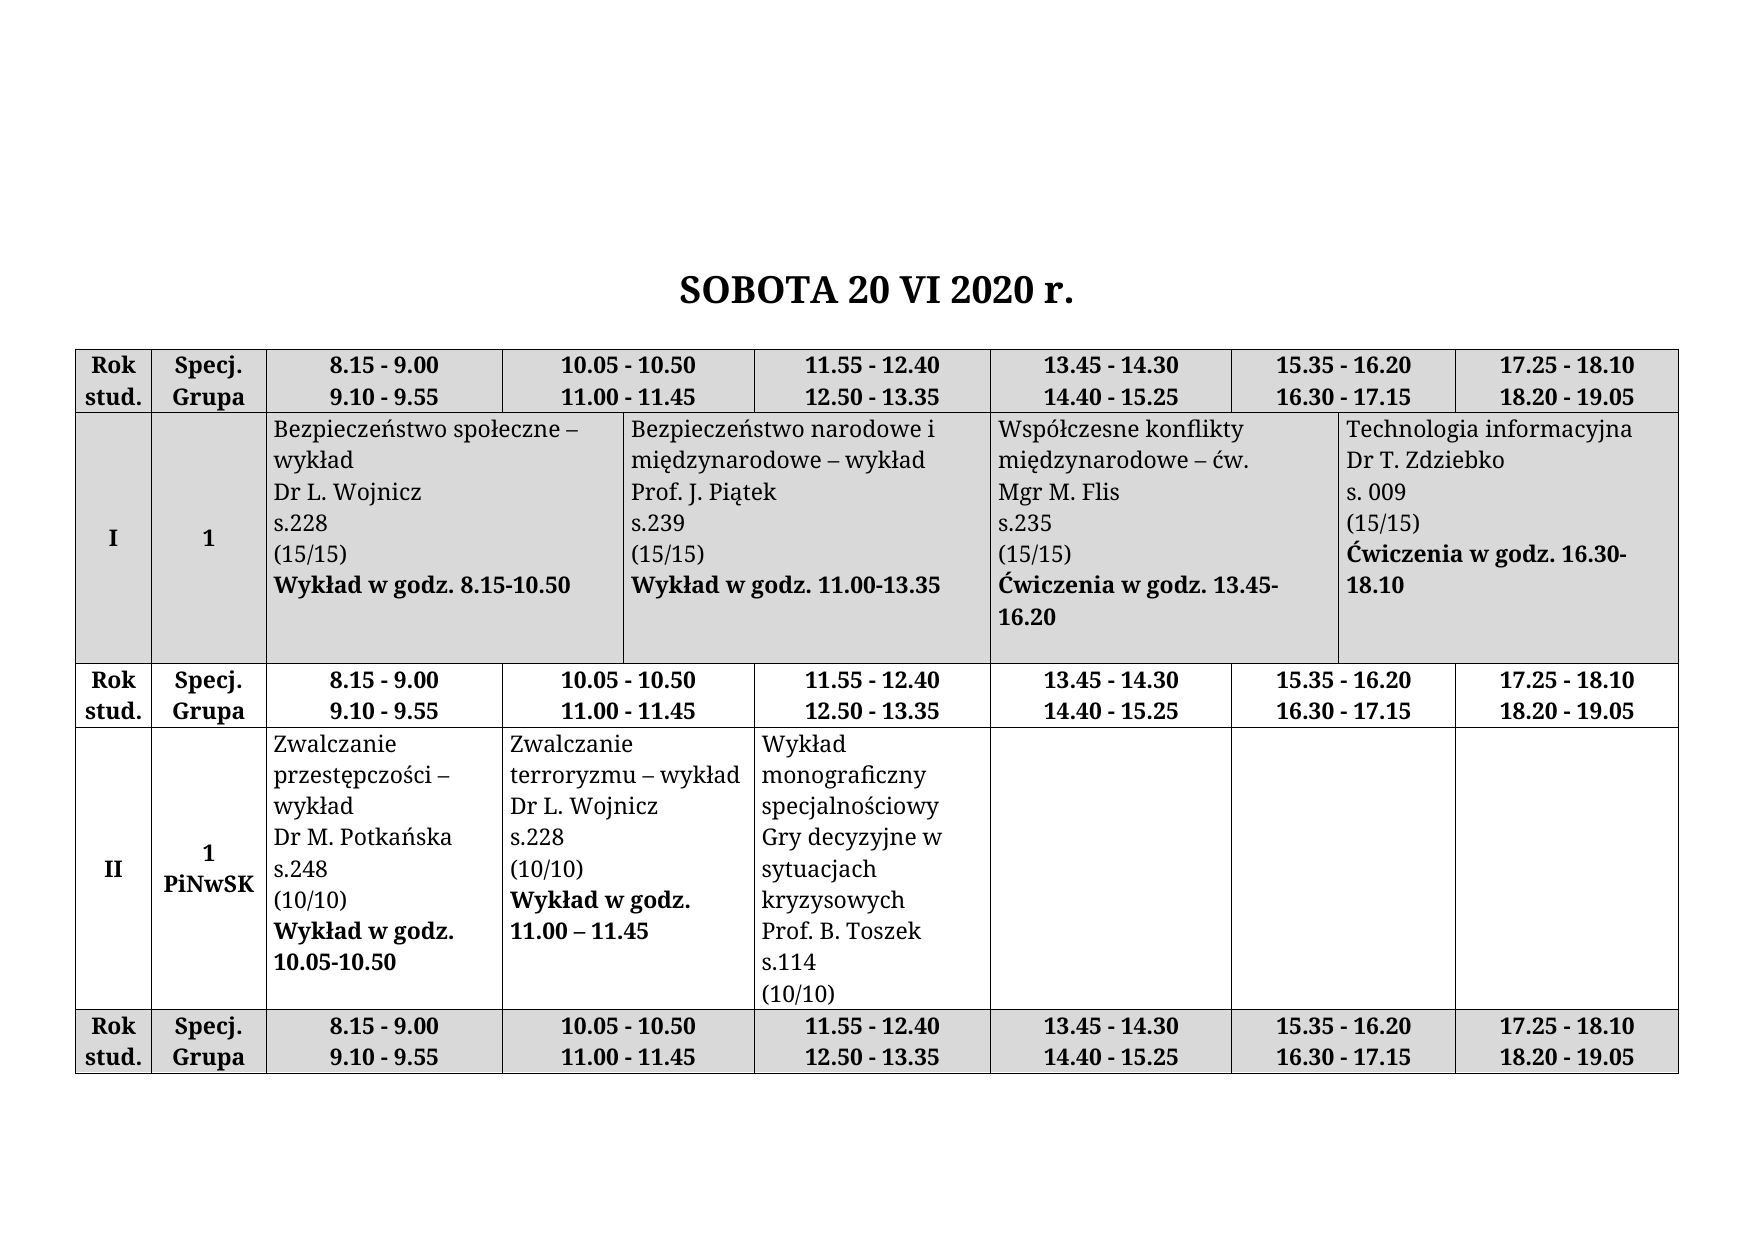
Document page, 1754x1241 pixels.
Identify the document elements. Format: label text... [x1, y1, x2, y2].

table_cell 15.35 - 16.20 16.30 - 17.15 [1232, 664, 1455, 727]
table_cell Wykład monograficzny specjalnościowy Gry decyzyjne w sytuacjach kryzysowych Prof. B. Toszek s.114 (10/10) [755, 728, 990, 1009]
table_cell 10.05 - 10.50 11.00 - 11.45 [503, 664, 754, 727]
table_header 8.15 - 9.00 9.10 - 9.55 [267, 350, 502, 412]
table_header Rok stud. [76, 350, 151, 412]
table_cell 10.05 - 10.50 11.00 - 11.45 [503, 1010, 754, 1072]
table_header 13.45 - 14.30 14.40 - 15.25 [991, 350, 1231, 412]
table_header Specj. Grupa [152, 350, 266, 412]
table_header 15.35 - 16.20 16.30 - 17.15 [1232, 350, 1455, 412]
table_cell 8.15 - 9.00 9.10 - 9.55 [267, 1010, 502, 1072]
table_cell Rok stud. [76, 1010, 151, 1072]
table_cell 13.45 - 14.30 14.40 - 15.25 [991, 664, 1231, 727]
table_cell II [76, 728, 151, 1009]
table_cell 17.25 - 18.10 18.20 - 19.05 [1456, 664, 1678, 727]
table_cell Zwalczanie przestępczości – wykład Dr M. Potkańska s.248 (10/10) Wykład w godz. 10.05-10.50 [267, 728, 502, 1009]
table_cell 11.55 - 12.40 12.50 - 13.35 [755, 1010, 990, 1072]
table_cell Specj. Grupa [152, 1010, 266, 1072]
table_header 17.25 - 18.10 18.20 - 19.05 [1456, 350, 1678, 412]
table_cell 15.35 - 16.20 16.30 - 17.15 [1232, 1010, 1455, 1072]
table_cell 13.45 - 14.30 14.40 - 15.25 [991, 1010, 1231, 1072]
table_cell Bezpieczeństwo narodowe i międzynarodowe – wykład Prof. J. Piątek s.239 (15/15) Wykład w godz. 11.00-13.35 [624, 413, 990, 663]
table_cell I [76, 413, 151, 663]
table_header 10.05 - 10.50 11.00 - 11.45 [503, 350, 754, 412]
table_cell 1 [152, 413, 266, 663]
table_cell Technologia informacyjna Dr T. Zdziebko s. 009 (15/15) Ćwiczenia w godz. 16.30-18.10 [1339, 413, 1678, 663]
table_cell Specj. Grupa [152, 664, 266, 727]
table_cell [1456, 728, 1678, 1009]
table_cell 17.25 - 18.10 18.20 - 19.05 [1456, 1010, 1678, 1072]
table_header 11.55 - 12.40 12.50 - 13.35 [755, 350, 990, 412]
table_cell 1 PiNwSK [152, 728, 266, 1009]
table_cell [991, 728, 1231, 1009]
table_cell 8.15 - 9.00 9.10 - 9.55 [267, 664, 502, 727]
table_cell Zwalczanie terroryzmu – wykład Dr L. Wojnicz s.228 (10/10) Wykład w godz. 11.00 – 11.45 [503, 728, 754, 1009]
table_cell [1232, 728, 1455, 1009]
table_cell Bezpieczeństwo społeczne – wykład Dr L. Wojnicz s.228 (15/15) Wykład w godz. 8.15-10.50 [267, 413, 623, 663]
subtitle SOBOTA 20 VI 2020 r. [75, 263, 1679, 314]
table_cell Rok stud. [76, 664, 151, 727]
table_cell 11.55 - 12.40 12.50 - 13.35 [755, 664, 990, 727]
table_cell Współczesne konflikty międzynarodowe – ćw. Mgr M. Flis s.235 (15/15) Ćwiczenia w godz. 13.45-16.20 [991, 413, 1338, 663]
